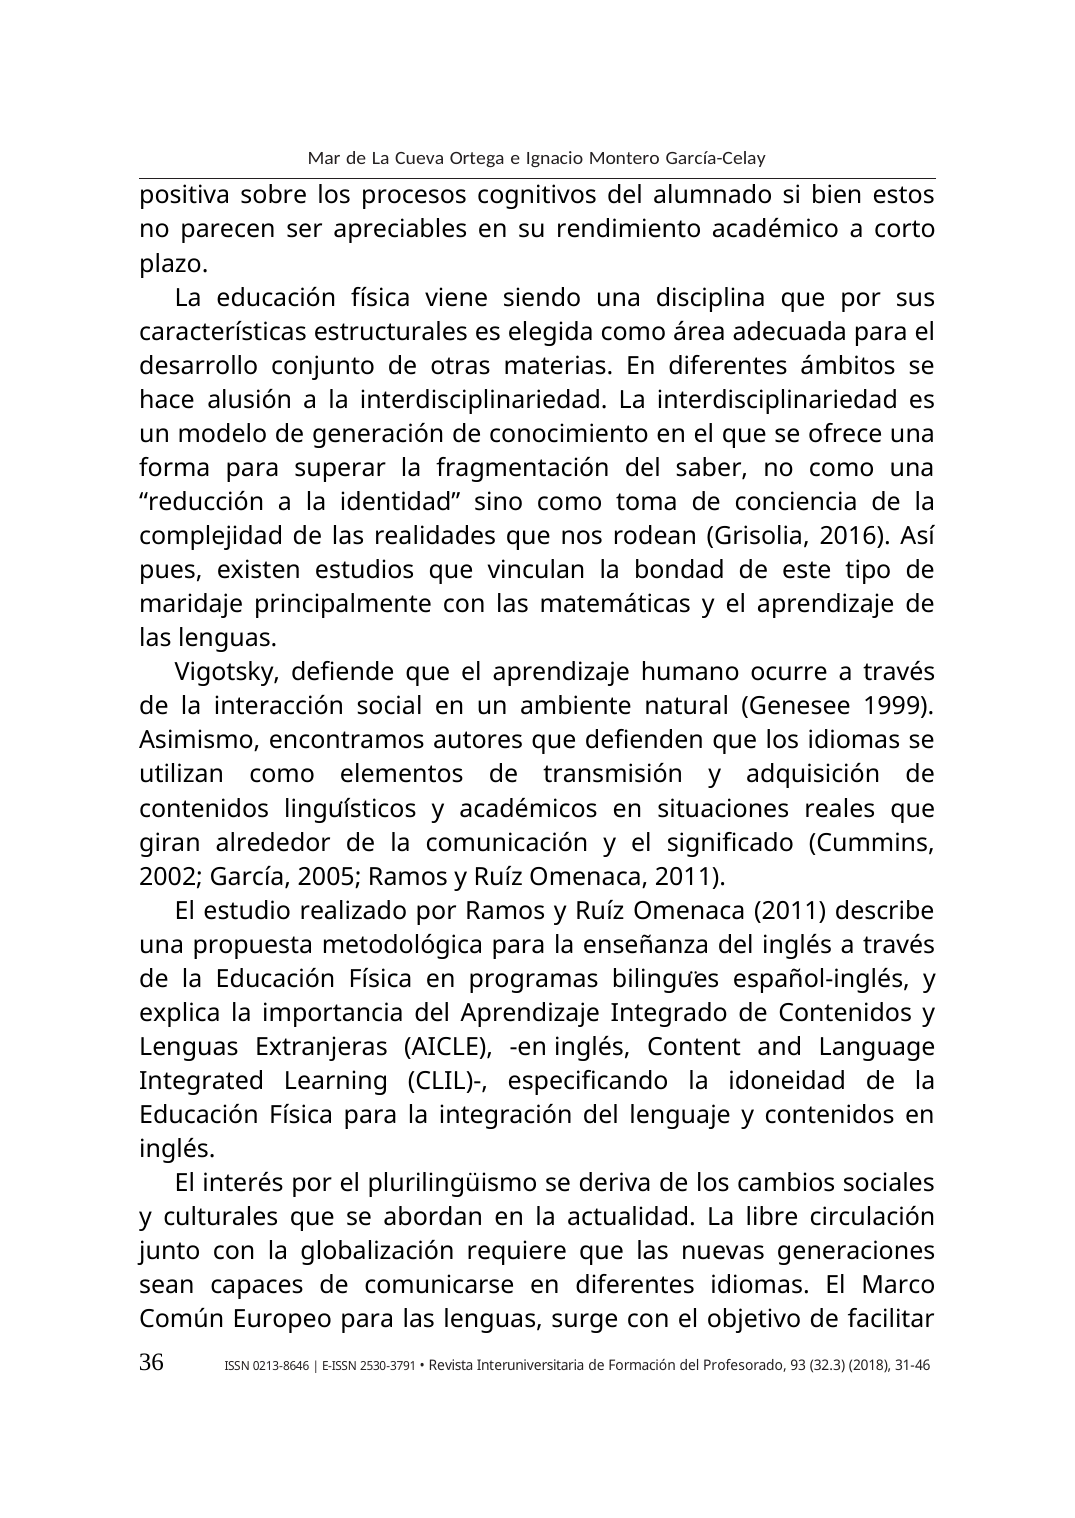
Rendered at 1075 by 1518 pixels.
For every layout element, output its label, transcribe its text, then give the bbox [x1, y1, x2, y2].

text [139, 177, 936, 279]
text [139, 1165, 936, 1335]
text Vigotsky, defiende que el aprendizaje humano ocurre a través de la interacción social en un ambiente natural (Genesee 1999). Asimismo, encontramos autores que defienden que los idiomas se utilizan como elementos de transmisión y adquisición de contenidos lingüísticos y académicos en situaciones reales que giran alrededor de la comunicación y el significado (Cummins, 2002; García, 2005; Ramos y Ruíz Omenaca, 2011). [139, 654, 936, 892]
text El estudio realizado por Ramos y Ruíz Omenaca (2011) describe una propuesta metodológica para la enseñanza del inglés a través de la Educación Física en programas bilingües español-inglés, y explica la importancia del Aprendizaje Integrado de Contenidos y Lenguas Extranjeras (AICLE), -en inglés, Content and Language Integrated Learning (CLIL)-, especificando la idoneidad de la Educación Física para la integración del lenguaje y contenidos en inglés. [139, 892, 936, 1165]
text La educación física viene siendo una disciplina que por sus características estructurales es elegida como área adecuada para el desarrollo conjunto de otras materias. En diferentes ámbitos se hace alusión a la interdisciplinariedad. La interdisciplinariedad es un modelo de generación de conocimiento en el que se ofrece una forma para superar la fragmentación del saber, no como una “reducción a la identidad” sino como toma de conciencia de la complejidad de las realidades que nos rodean (Grisolia, 2016). Así pues, existen estudios que vinculan la bondad de este tipo de maridaje principalmente con las matemáticas y el aprendizaje de las lenguas. [139, 279, 936, 654]
